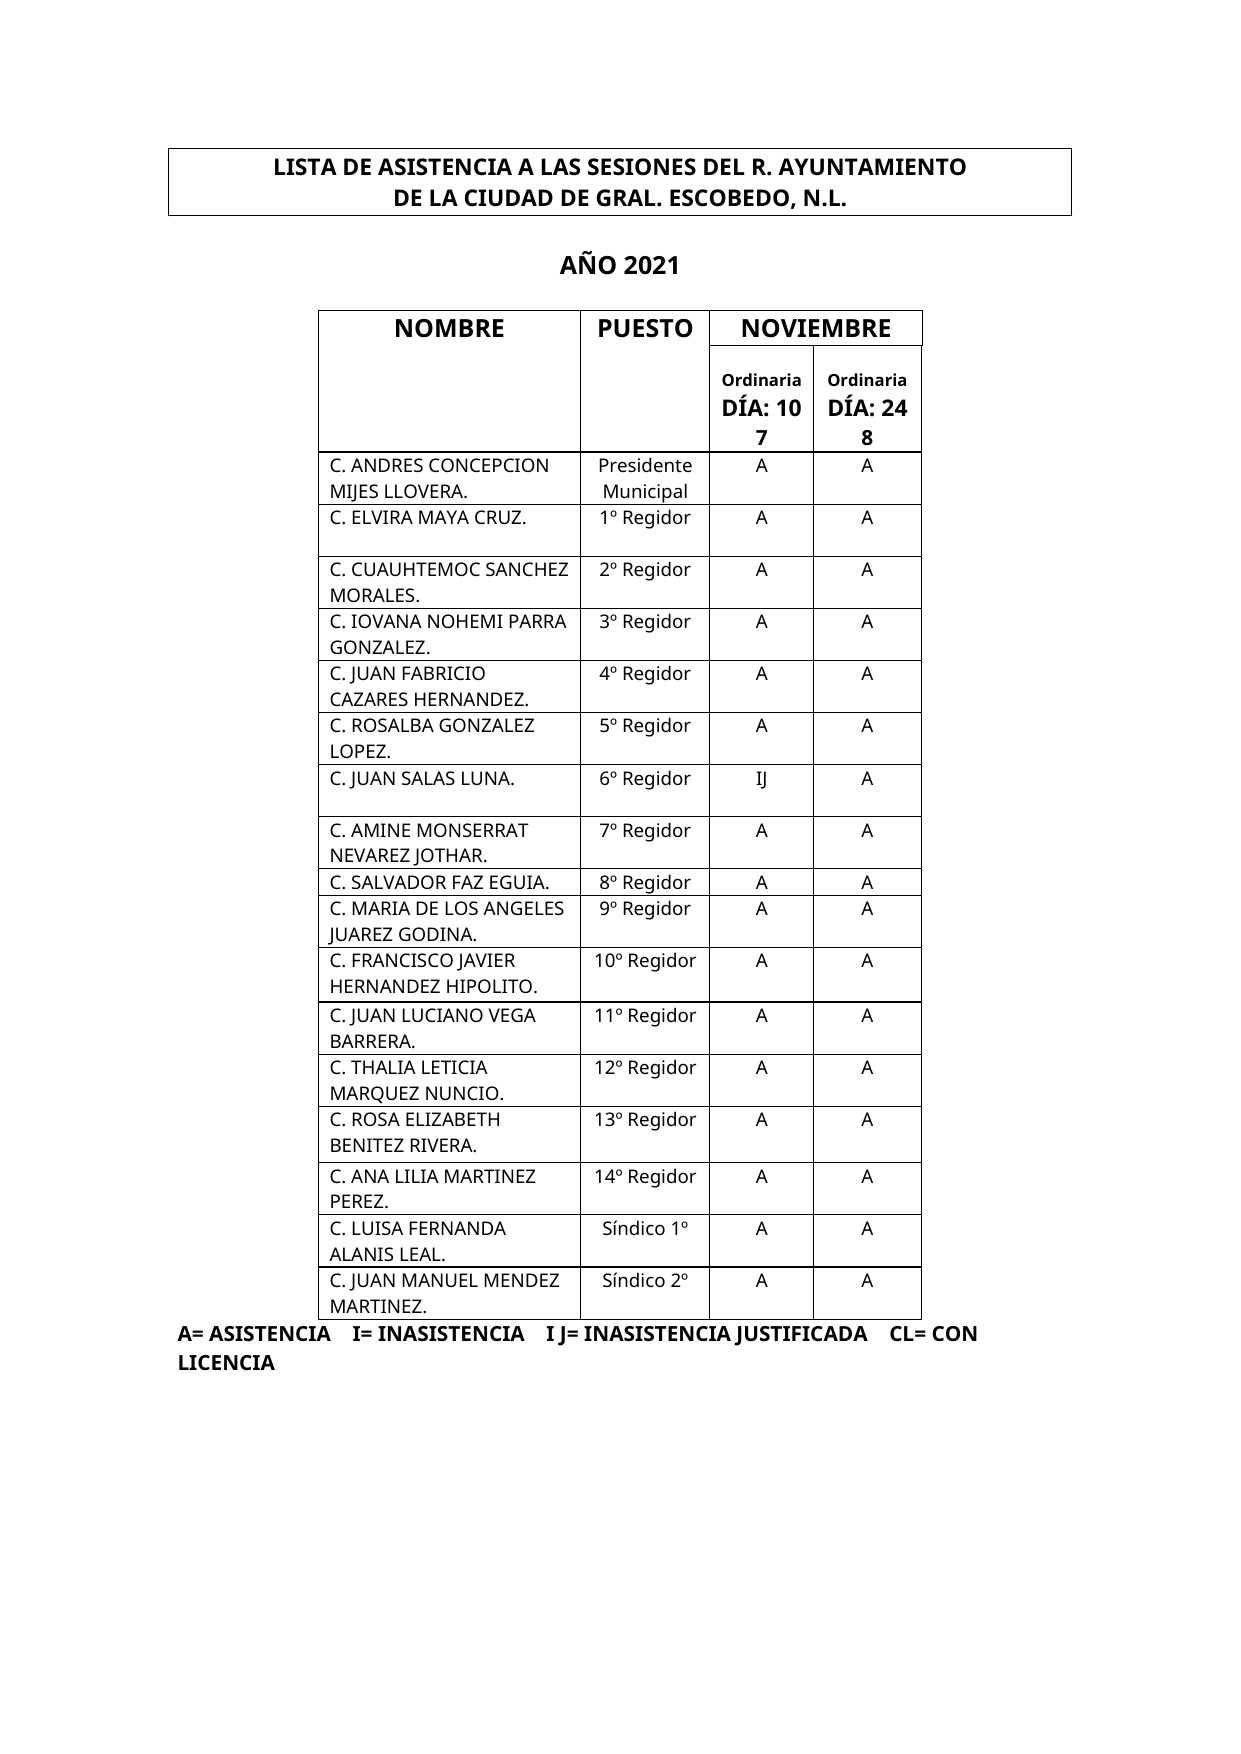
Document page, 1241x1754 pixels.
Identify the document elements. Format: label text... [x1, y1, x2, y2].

table_cell C. AMINE MONSERRAT NEVAREZ JOTHAR. [319, 817, 580, 868]
table_cell A [814, 869, 921, 894]
table_cell A [710, 869, 813, 894]
text LISTA DE ASISTENCIA A LAS SESIONES DEL R. AYUNTAMIENTO [169, 149, 1071, 179]
table_cell A [710, 1107, 813, 1162]
table_cell 9º Regidor [581, 896, 709, 947]
table_cell A [814, 1268, 921, 1318]
table_cell A [710, 1055, 813, 1106]
table_cell A [814, 609, 921, 660]
text AÑO 2021 [177, 248, 1063, 282]
table_cell C. SALVADOR FAZ EGUIA. [319, 869, 580, 894]
table_cell C. LUISA FERNANDA ALANIS LEAL. [319, 1215, 580, 1266]
text DE GRAL. ESCOBEDO, N.L. [169, 179, 1071, 215]
table_cell C. IOVANA NOHEMI PARRA GONZALEZ. [319, 609, 580, 660]
table_cell C. ROSA ELIZABETH BENITEZ RIVERA. [319, 1107, 580, 1162]
table_cell 8º Regidor [581, 869, 709, 894]
table_cell A [814, 505, 921, 556]
table_cell C. CUAUHTEMOC SANCHEZ MORALES. [319, 557, 580, 608]
table_cell A [814, 713, 921, 764]
table_cell C. ELVIRA MAYA CRUZ. [319, 505, 580, 556]
table_cell A [710, 1215, 813, 1266]
table_cell Presidente Municipal [581, 453, 709, 503]
table_cell A [814, 1055, 921, 1106]
table_cell A [814, 765, 921, 816]
table_cell C. THALIA LETICIA MARQUEZ NUNCIO. [319, 1055, 580, 1106]
table_header PUESTO [581, 311, 709, 451]
table_cell A [710, 557, 813, 608]
table_cell A [814, 1107, 921, 1162]
table_cell A [814, 1003, 921, 1053]
table_cell Síndico 1º [581, 1215, 709, 1266]
text A= ASISTENCIA I= INASISTENCIA I J= INASISTENCIA JUSTIFICADA CL= CON LICENCIA [177, 1319, 1063, 1376]
table_cell 13º Regidor [581, 1107, 709, 1162]
table_cell 3º Regidor [581, 609, 709, 660]
table_header NOVIEMBRE [710, 311, 922, 345]
table_cell C. ANDRES CONCEPCION MIJES LLOVERA. [319, 453, 580, 503]
table_cell 4º Regidor [581, 661, 709, 712]
table_cell Ordinaria DÍA: 10 7 [710, 346, 813, 451]
table_cell A [814, 453, 921, 503]
table_cell A [710, 453, 813, 503]
table_cell C. ROSALBA GONZALEZ LOPEZ. [319, 713, 580, 764]
table_cell A [710, 948, 813, 1001]
table_cell A [710, 713, 813, 764]
table_cell A [814, 1215, 921, 1266]
table_cell A [814, 661, 921, 712]
table_cell 10º Regidor [581, 948, 709, 1001]
table_cell A [814, 817, 921, 868]
table_cell A [710, 661, 813, 712]
table_cell 14º Regidor [581, 1163, 709, 1214]
table_cell A [710, 609, 813, 660]
table_cell C. MARIA DE LOS ANGELES JUAREZ GODINA. [319, 896, 580, 947]
table_cell C. JUAN FABRICIO CAZARES HERNANDEZ. [319, 661, 580, 712]
table_cell A [814, 896, 921, 947]
table_cell A [710, 1003, 813, 1053]
table_cell C. JUAN LUCIANO VEGA BARRERA. [319, 1003, 580, 1053]
table_cell C. ANA LILIA MARTINEZ PEREZ. [319, 1163, 580, 1214]
table_cell A [710, 1268, 813, 1318]
table_cell 1º Regidor [581, 505, 709, 556]
table_cell C. JUAN SALAS LUNA. [319, 765, 580, 816]
table_cell A [814, 948, 921, 1001]
table_cell A [814, 557, 921, 608]
table_cell IJ [710, 765, 813, 816]
table_cell A [710, 896, 813, 947]
table_cell A [710, 1163, 813, 1214]
table_cell 11º Regidor [581, 1003, 709, 1053]
table_cell Síndico 2º [581, 1268, 709, 1318]
table_cell A [814, 1163, 921, 1214]
table_header NOMBRE [319, 311, 580, 451]
table_cell A [710, 817, 813, 868]
table_cell 5º Regidor [581, 713, 709, 764]
table_cell 2º Regidor [581, 557, 709, 608]
table_cell 7º Regidor [581, 817, 709, 868]
table_cell 12º Regidor [581, 1055, 709, 1106]
table_cell C. FRANCISCO JAVIER HERNANDEZ HIPOLITO. [319, 948, 580, 1001]
table_cell Ordinaria DÍA: 24 8 [814, 346, 921, 451]
table_cell C. JUAN MANUEL MENDEZ MARTINEZ. [319, 1268, 580, 1318]
table_cell A [710, 505, 813, 556]
table_cell 6º Regidor [581, 765, 709, 816]
